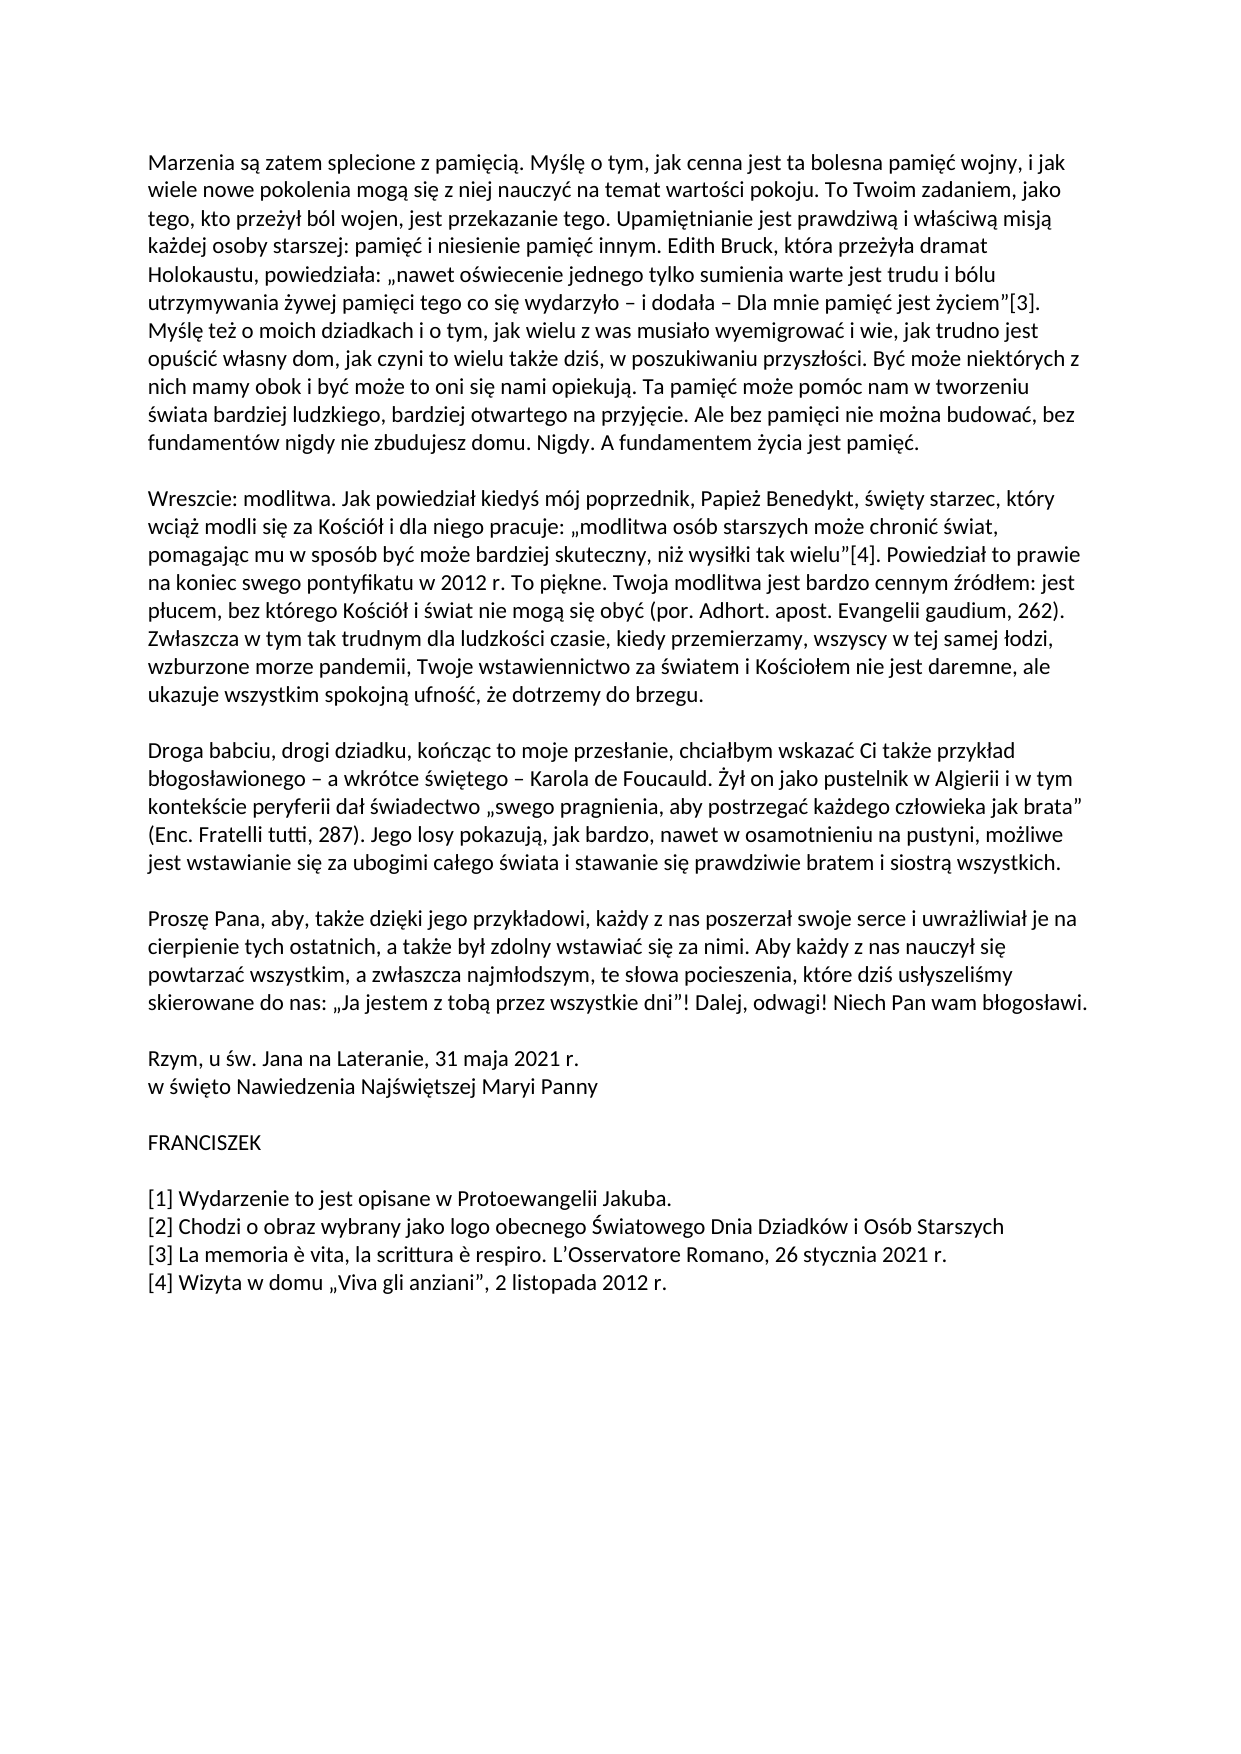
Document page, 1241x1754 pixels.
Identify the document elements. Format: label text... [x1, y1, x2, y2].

text w święto Nawiedzenia Najświętszej Maryi Panny [148, 1072, 1093, 1100]
text FRANCISZEK [148, 1128, 1093, 1156]
text Wreszcie: modlitwa. Jak powiedział kiedyś mój poprzednik, Papież Benedykt, święty starzec, który wciąż modli się za Kościół i dla niego pracuje: „modlitwa osób starszych może chronić świat, pomagając mu w sposób być może bardziej skuteczny, niż wysiłki tak wielu”[4]. Powiedział to prawie na koniec swego pontyfikatu w 2012 r. To piękne. Twoja modlitwa jest bardzo cennym źródłem: jest płucem, bez którego Kościół i świat nie mogą się obyć (por. Adhort. apost. Evangelii gaudium, 262). Zwłaszcza w tym tak trudnym dla ludzkości czasie, kiedy przemierzamy, wszyscy w tej samej łodzi, wzburzone morze pandemii, Twoje wstawiennictwo za światem i Kościołem nie jest daremne, ale ukazuje wszystkim spokojną ufność, że dotrzemy do brzegu. [148, 484, 1093, 708]
text [3] La memoria è vita, la scrittura è respiro. L’Osservatore Romano, 26 stycznia 2021 r. [148, 1240, 1093, 1268]
text Rzym, u św. Jana na Lateranie, 31 maja 2021 r. [148, 1044, 1093, 1072]
text Droga babciu, drogi dziadku, kończąc to moje przesłanie, chciałbym wskazać Ci także przykład błogosławionego – a wkrótce świętego – Karola de Foucauld. Żył on jako pustelnik w Algierii i w tym kontekście peryferii dał świadectwo „swego pragnienia, aby postrzegać każdego człowieka jak brata” (Enc. Fratelli tutti, 287). Jego losy pokazują, jak bardzo, nawet w osamotnieniu na pustyni, możliwe jest wstawianie się za ubogimi całego świata i stawanie się prawdziwie bratem i siostrą wszystkich. [148, 736, 1093, 876]
text Proszę Pana, aby, także dzięki jego przykładowi, każdy z nas poszerzał swoje serce i uwrażliwiał je na cierpienie tych ostatnich, a także był zdolny wstawiać się za nimi. Aby każdy z nas nauczył się powtarzać wszystkim, a zwłaszcza najmłodszym, te słowa pocieszenia, które dziś usłyszeliśmy skierowane do nas: „Ja jestem z tobą przez wszystkie dni”! Dalej, odwagi! Niech Pan wam błogosławi. [148, 904, 1093, 1016]
text [4] Wizyta w domu „Viva gli anziani”, 2 listopada 2012 r. [148, 1268, 1093, 1296]
text [2] Chodzi o obraz wybrany jako logo obecnego Światowego Dnia Dziadków i Osób Starszych [148, 1212, 1093, 1240]
text [1] Wydarzenie to jest opisane w Protoewangelii Jakuba. [148, 1184, 1093, 1212]
text Marzenia są zatem splecione z pamięcią. Myślę o tym, jak cenna jest ta bolesna pamięć wojny, i jak wiele nowe pokolenia mogą się z niej nauczyć na temat wartości pokoju. To Twoim zadaniem, jako tego, kto przeżył ból wojen, jest przekazanie tego. Upamiętnianie jest prawdziwą i właściwą misją każdej osoby starszej: pamięć i niesienie pamięć innym. Edith Bruck, która przeżyła dramat Holokaustu, powiedziała: „nawet oświecenie jednego tylko sumienia warte jest trudu i bólu utrzymywania żywej pamięci tego co się wydarzyło – i dodała – Dla mnie pamięć jest życiem”[3]. Myślę też o moich dziadkach i o tym, jak wielu z was musiało wyemigrować i wie, jak trudno jest opuścić własny dom, jak czyni to wielu także dziś, w poszukiwaniu przyszłości. Być może niektórych z nich mamy obok i być może to oni się nami opiekują. Ta pamięć może pomóc nam w tworzeniu świata bardziej ludzkiego, bardziej otwartego na przyjęcie. Ale bez pamięci nie można budować, bez fundamentów nigdy nie zbudujesz domu. Nigdy. A fundamentem życia jest pamięć. [148, 148, 1093, 456]
